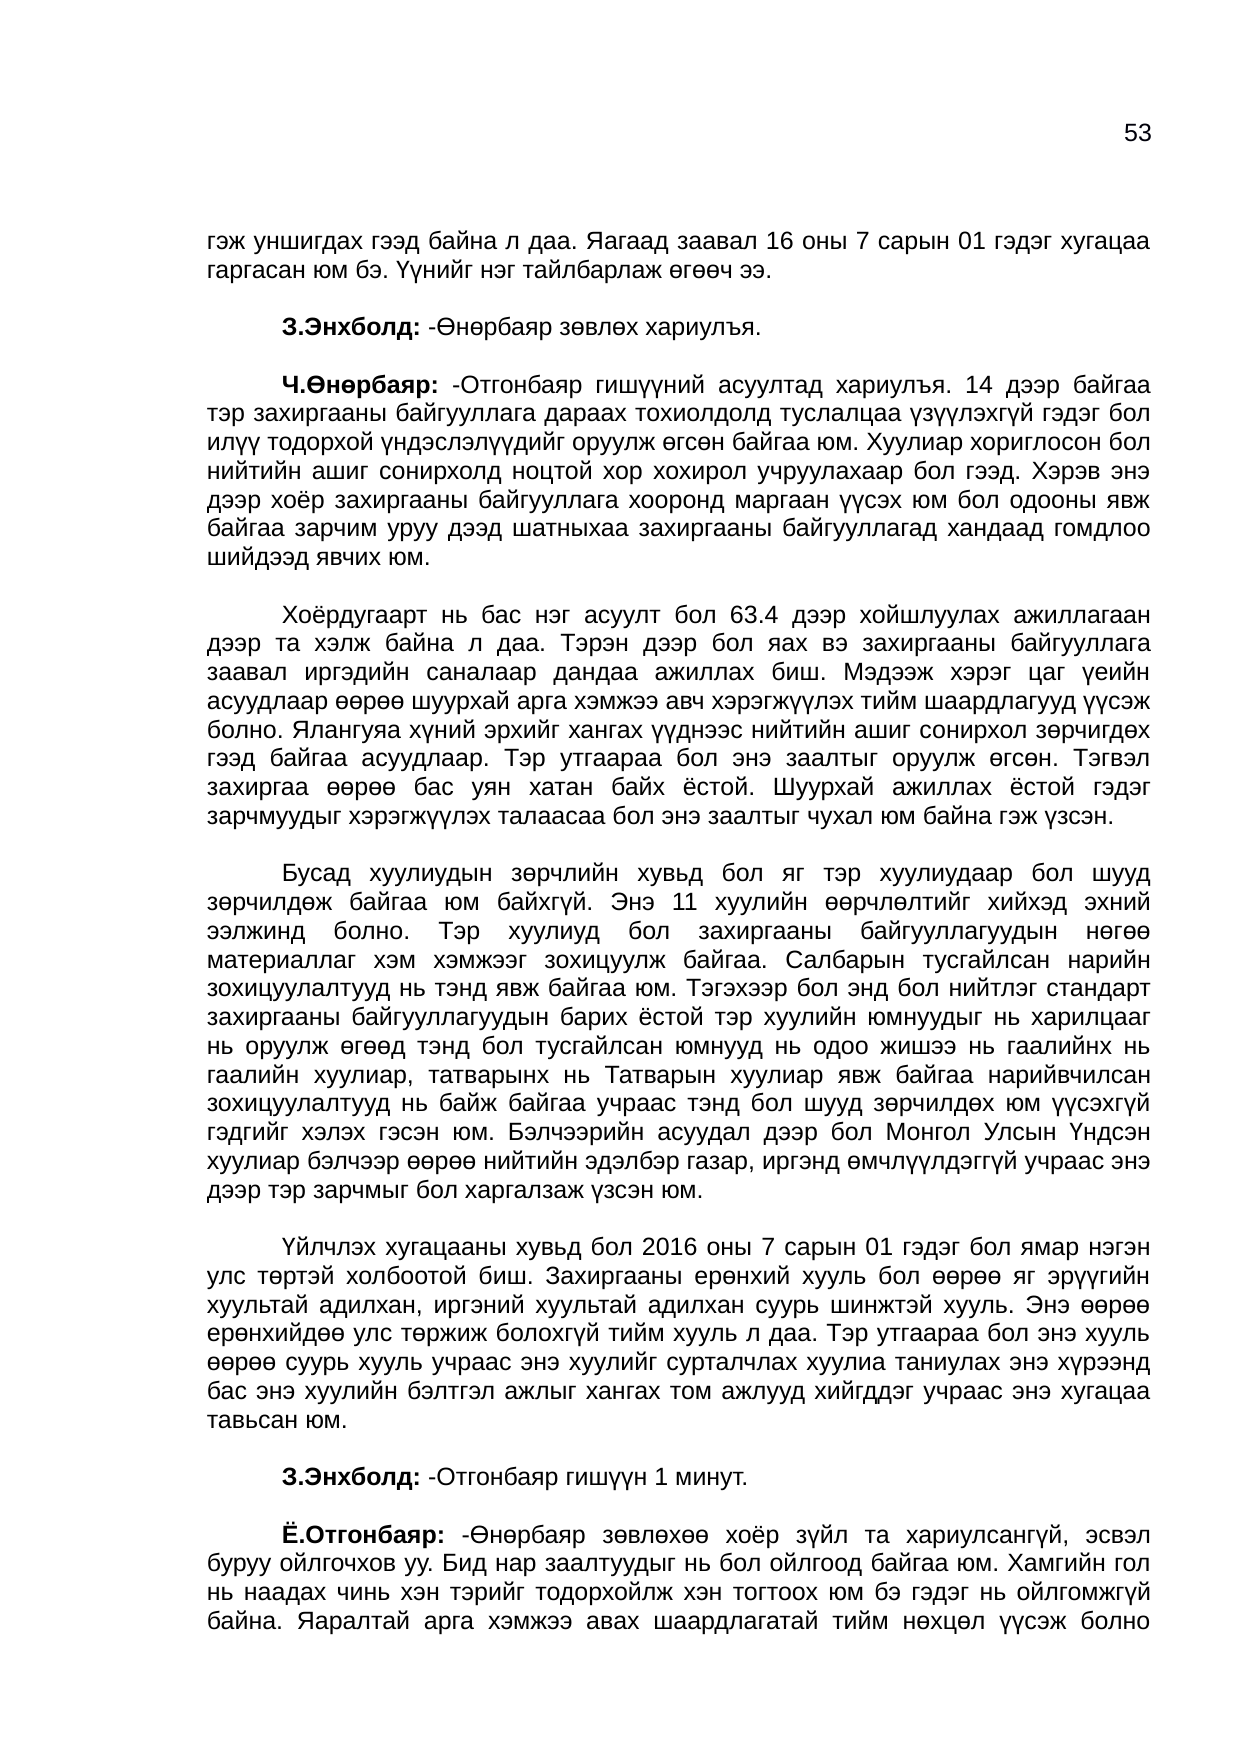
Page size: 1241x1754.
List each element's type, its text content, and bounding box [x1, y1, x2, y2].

text Бусад хуулиудын зөрчлийн хувьд бол яг тэр хуулиудаар бол шууд зөрчилдөж байгаа юм байхгүй. Энэ 11 хуулийн өөрчлөлтийг хийхэд эхний ээлжинд болно. Тэр хуулиуд бол захиргааны байгууллагуудын нөгөө материаллаг хэм хэмжээг зохицуулж байгаа. Салбарын тусгайлсан нарийн зохицуулалтууд нь тэнд явж байгаа юм. Тэгэхээр бол энд бол нийтлэг стандарт захиргааны байгууллагуудын барих ёстой тэр хуулийн юмнуудыг нь харилцааг нь оруулж өгөөд тэнд бол тусгайлсан юмнууд нь одоо жишээ нь гаалийнх нь гаалийн хуулиар, татварынх нь Татварын хуулиар явж байгаа нарийвчилсан зохицуулалтууд нь байж байгаа учраас тэнд бол шууд зөрчилдөх юм үүсэхгүй гэдгийг хэлэх гэсэн юм. Бэлчээрийн асуудал дээр бол Монгол Улсын Үндсэн хуулиар бэлчээр өөрөө нийтийн эдэлбэр газар, иргэнд өмчлүүлдэггүй учраас энэ дээр тэр зарчмыг бол харгалзаж үзсэн юм. [207, 858, 1152, 1203]
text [207, 226, 1152, 283]
text Хоёрдугаарт нь бас нэг асуулт бол 63.4 дээр хойшлуулах ажиллагаан дээр та хэлж байна л даа. Тэрэн дээр бол яах вэ захиргааны байгууллага заавал иргэдийн саналаар дандаа ажиллах биш. Мэдээж хэрэг цаг үеийн асуудлаар өөрөө шуурхай арга хэмжээ авч хэрэгжүүлэх тийм шаардлагууд үүсэж болно. Ялангуяа хүний эрхийг хангах үүднээс нийтийн ашиг сонирхол зөрчигдөх гээд байгаа асуудлаар. Тэр утгаараа бол энэ заалтыг оруулж өгсөн. Тэгвэл захиргаа өөрөө бас уян хатан байх ёстой. Шуурхай ажиллах ёстой гэдэг зарчмуудыг хэрэгжүүлэх талаасаа бол энэ заалтыг чухал юм байна гэж үзсэн. [207, 599, 1152, 829]
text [207, 1519, 1152, 1634]
text Ч.Өнөрбаяр: -Отгонбаяр гишүүний асуултад хариулъя. 14 дээр байгаа тэр захиргааны байгууллага дараах тохиолдолд туслалцаа үзүүлэхгүй гэдэг бол илүү тодорхой үндэслэлүүдийг оруулж өгсөн байгаа юм. Хуулиар хориглосон бол нийтийн ашиг сонирхолд ноцтой хор хохирол учруулахаар бол гээд. Хэрэв энэ дээр хоёр захиргааны байгууллага хооронд маргаан үүсэх юм бол одооны явж байгаа зарчим уруу дээд шатныхаа захиргааны байгууллагад хандаад гомдлоо шийдээд явчих юм. [207, 369, 1152, 571]
text Үйлчлэх хугацааны хувьд бол 2016 оны 7 сарын 01 гэдэг бол ямар нэгэн улс төртэй холбоотой биш. Захиргааны ерөнхий хууль бол өөрөө яг эрүүгийн хуультай адилхан, иргэний хуультай адилхан суурь шинжтэй хууль. Энэ өөрөө ерөнхийдөө улс төржиж болохгүй тийм хууль л даа. Тэр утгаараа бол энэ хууль өөрөө суурь хууль учраас энэ хуулийг сурталчлах хуулиа таниулах энэ хүрээнд бас энэ хуулийн бэлтгэл ажлыг хангах том ажлууд хийгддэг учраас энэ хугацаа тавьсан юм. [207, 1232, 1152, 1433]
text З.Энхболд: -Отгонбаяр гишүүн 1 минут. [207, 1462, 1152, 1491]
text З.Энхболд: -Өнөрбаяр зөвлөх хариулъя. [207, 312, 1152, 341]
